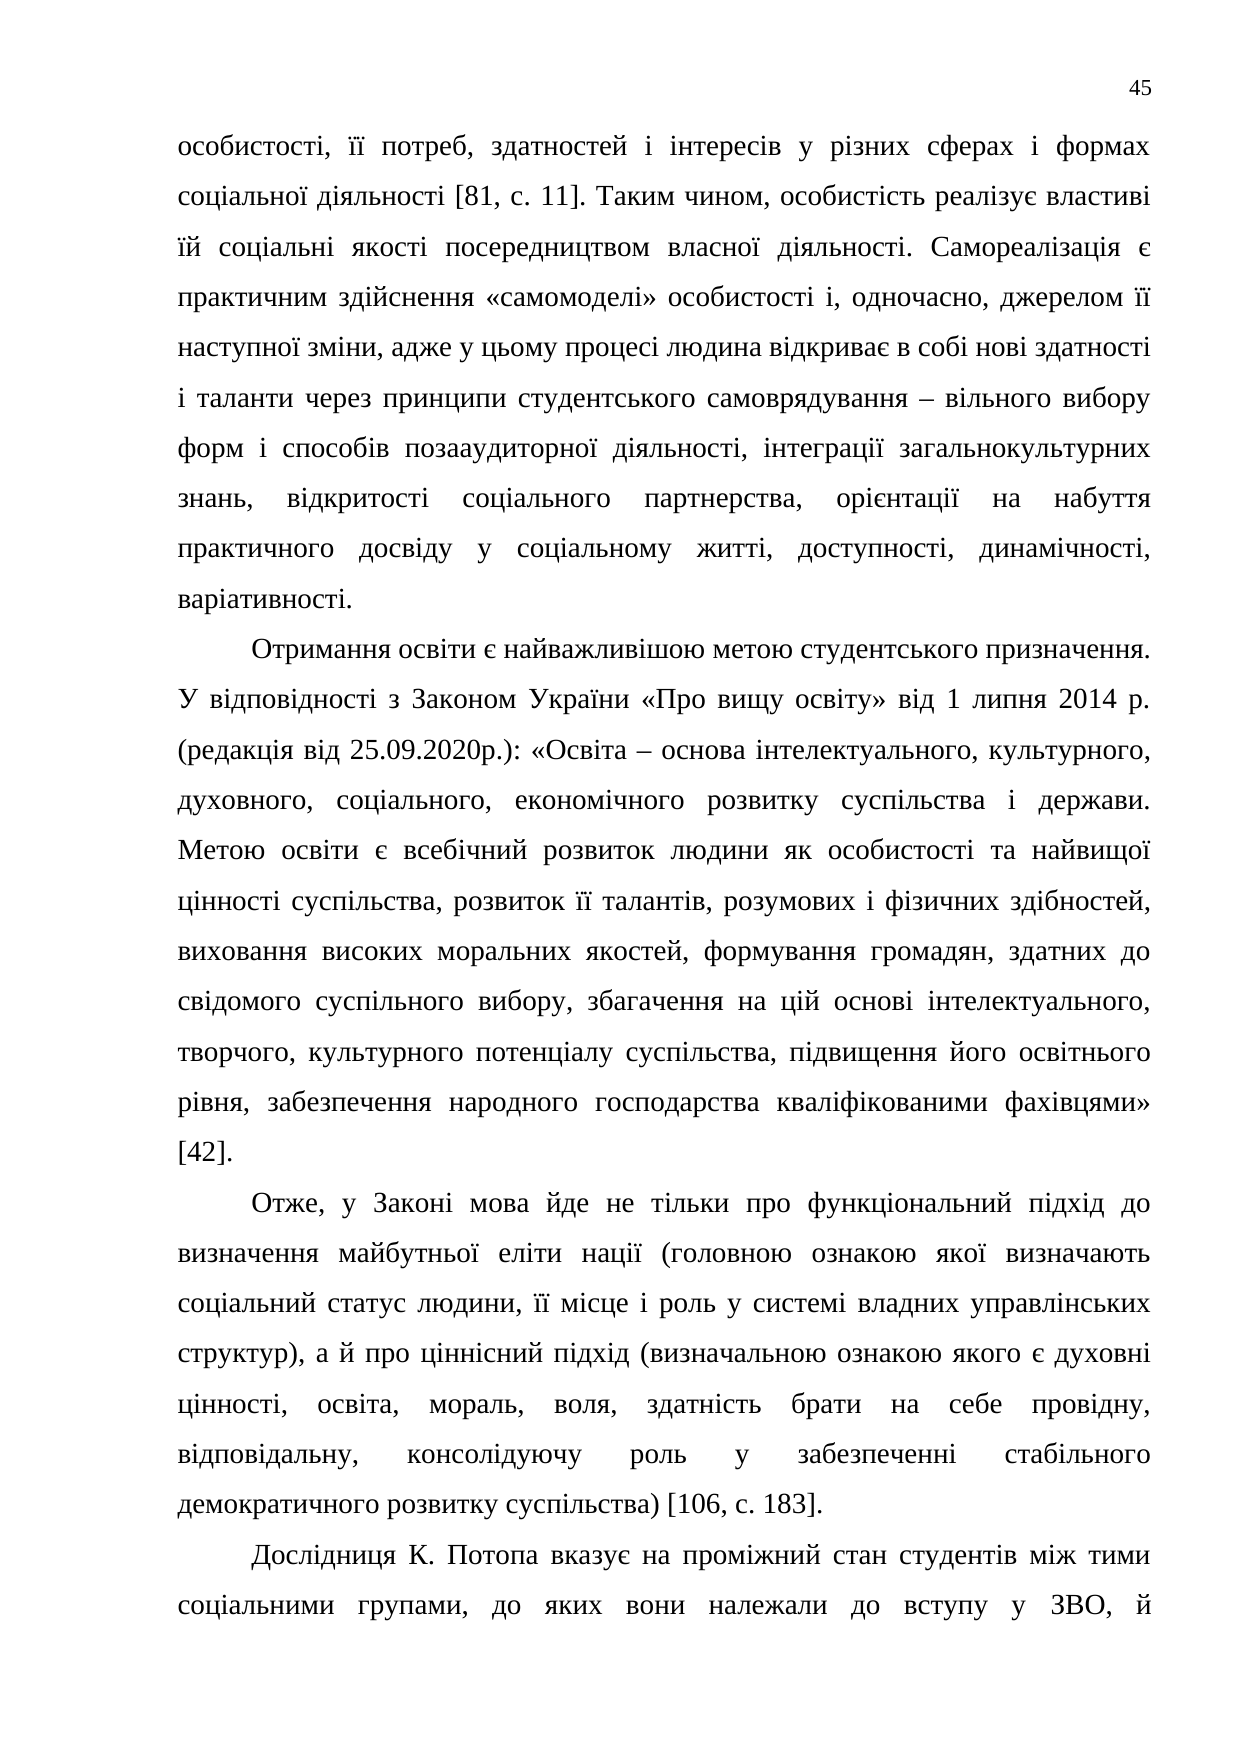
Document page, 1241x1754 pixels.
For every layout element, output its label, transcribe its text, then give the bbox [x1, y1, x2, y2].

text Отже, у Законі мова йде не тільки про функціональний підхід до визначення майбутньої еліти нації (головною ознакою якої визначають соціальний статус людини, її місце і роль у системі владних управлінських структур), а й про ціннісний підхід (визначальною ознакою якого є духовні цінності, освіта, мораль, воля, здатність брати на себе провідну, відповідальну, консолідуючу роль у забезпеченні стабільного демократичного розвитку суспільства) [106, с. 183]. [177, 1185, 1152, 1520]
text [177, 128, 1152, 614]
text Отримання освіти є найважливішою метою студентського призначення. У відповідності з Законом України «Про вищу освіту» від 1 липня 2014 р. (редакція від 25.09.2020р.): «Освіта – основа інтелектуального, культурного, духовного, соціального, економічного розвитку суспільства і держави. Метою освіти є всебічний розвиток людини як особистості та найвищої цінності суспільства, розвиток її талантів, розумових і фізичних здібностей, виховання високих моральних якостей, формування громадян, здатних до свідомого суспільного вибору, збагачення на цій основі інтелектуального, творчого, культурного потенціалу суспільства, підвищення його освітнього рівня, забезпечення народного господарства кваліфікованими фахівцями» [42]. [177, 631, 1152, 1168]
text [177, 1537, 1152, 1621]
